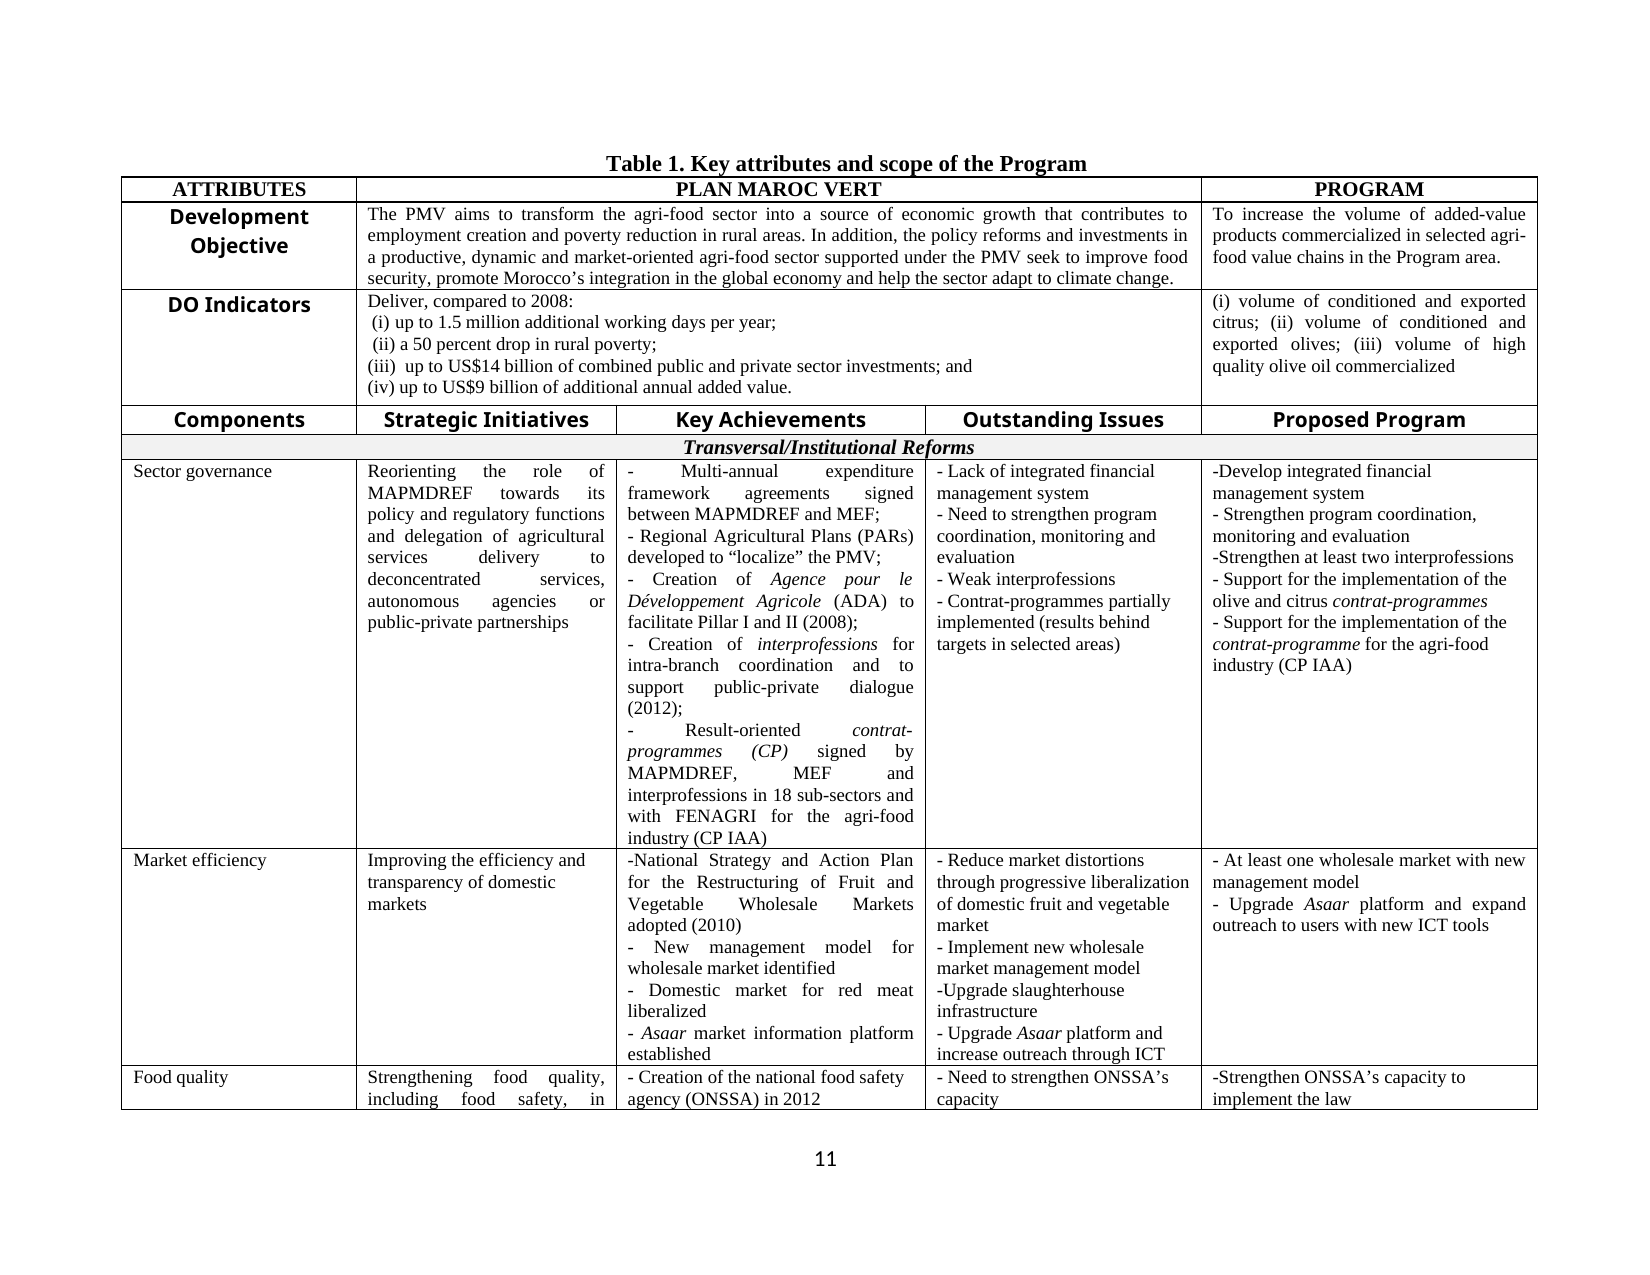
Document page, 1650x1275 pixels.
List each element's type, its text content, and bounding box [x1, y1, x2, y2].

table_cell Transversal/Institutional Reforms [122, 435, 1537, 459]
table_cell The PMV aims to transform the agri-food sector into a source of economic growth that contributes to employment creation and poverty reduction in rural areas. In addition, the policy reforms and investments in a productive, dynamic and market-oriented agri-food sector supported under the PMV seek to improve food security, promote Morocco’s integration in the global economy and help the sector adapt to climate change. [357, 203, 1201, 289]
table_cell Deliver, compared to 2008: up to 1.5 million additional working days per year; a 50 percent drop in rural poverty; (iii) up to US$14 billion of combined public and private sector investments; and (iv) up to US$9 billion of additional annual added value. [357, 290, 1201, 404]
table_cell Development Objective [122, 203, 356, 289]
table_cell Market efficiency [122, 849, 356, 1065]
table_cell Sector governance [122, 460, 356, 848]
table_cell - Reduce market distortions through progressive liberalization of domestic fruit and vegetable market - Implement new wholesale market management model -Upgrade slaughterhouse infrastructure - Upgrade Asaar platform and increase outreach through ICT [926, 849, 1201, 1065]
table_header PLAN MAROC VERT [357, 178, 1201, 201]
table_cell Outstanding Issues [926, 406, 1201, 434]
table_header ATTRIBUTES [122, 178, 356, 201]
table_cell -Develop integrated financial management system - Strengthen program coordination, monitoring and evaluation -Strengthen at least two interprofessions - Support for the implementation of the olive and citrus contrat-programmes - Support for the implementation of the contrat-programme for the agri-food industry (CP IAA) [1202, 460, 1537, 848]
text Table 1. Key attributes and scope of the Program [193, 150, 1500, 176]
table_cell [617, 1066, 925, 1109]
table_cell Strategic Initiatives [357, 406, 616, 434]
table_header PROGRAM [1202, 178, 1537, 201]
table_cell Key Achievements [617, 406, 925, 434]
table_cell (i) volume of conditioned and exported citrus; (ii) volume of conditioned and exported olives; (iii) volume of high quality olive oil commercialized [1202, 290, 1537, 404]
table_cell - Multi-annual expenditure framework agreements signed between MAPMDREF and MEF; - Regional Agricultural Plans (PARs) developed to “localize” the PMV; - Creation of Agence pour le Développement Agricole (ADA) to facilitate Pillar I and II (2008); - Creation of interprofessions for intra-branch coordination and to support public-private dialogue (2012); - Result-oriented contrat-programmes (CP) signed by MAPMDREF, MEF and interprofessions in 18 sub-sectors and with FENAGRI for the agri-food industry (CP IAA) [617, 460, 925, 848]
table_cell DO Indicators [122, 290, 356, 404]
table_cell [1202, 1066, 1537, 1109]
table_cell - Lack of integrated financial management system - Need to strengthen program coordination, monitoring and evaluation - Weak interprofessions - Contrat-programmes partially implemented (results behind targets in selected areas) [926, 460, 1201, 848]
table_cell Improving the efficiency and transparency of domestic markets [357, 849, 616, 1065]
table_cell Components [122, 406, 356, 434]
table_cell - At least one wholesale market with new management model - Upgrade Asaar platform and expand outreach to users with new ICT tools [1202, 849, 1537, 1065]
table_cell -National Strategy and Action Plan for the Restructuring of Fruit and Vegetable Wholesale Markets adopted (2010) - New management model for wholesale market identified - Domestic market for red meat liberalized - Asaar market information platform established [617, 849, 925, 1065]
table_cell Reorienting the role of MAPMDREF towards its policy and regulatory functions and delegation of agricultural services delivery to deconcentrated services, autonomous agencies or public-private partnerships [357, 460, 616, 848]
table_cell Proposed Program [1202, 406, 1537, 434]
table_cell To increase the volume of added-value products commercialized in selected agri-food value chains in the Program area. [1202, 203, 1537, 289]
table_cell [926, 1066, 1201, 1109]
table_cell Food quality [122, 1066, 356, 1109]
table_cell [357, 1066, 616, 1109]
